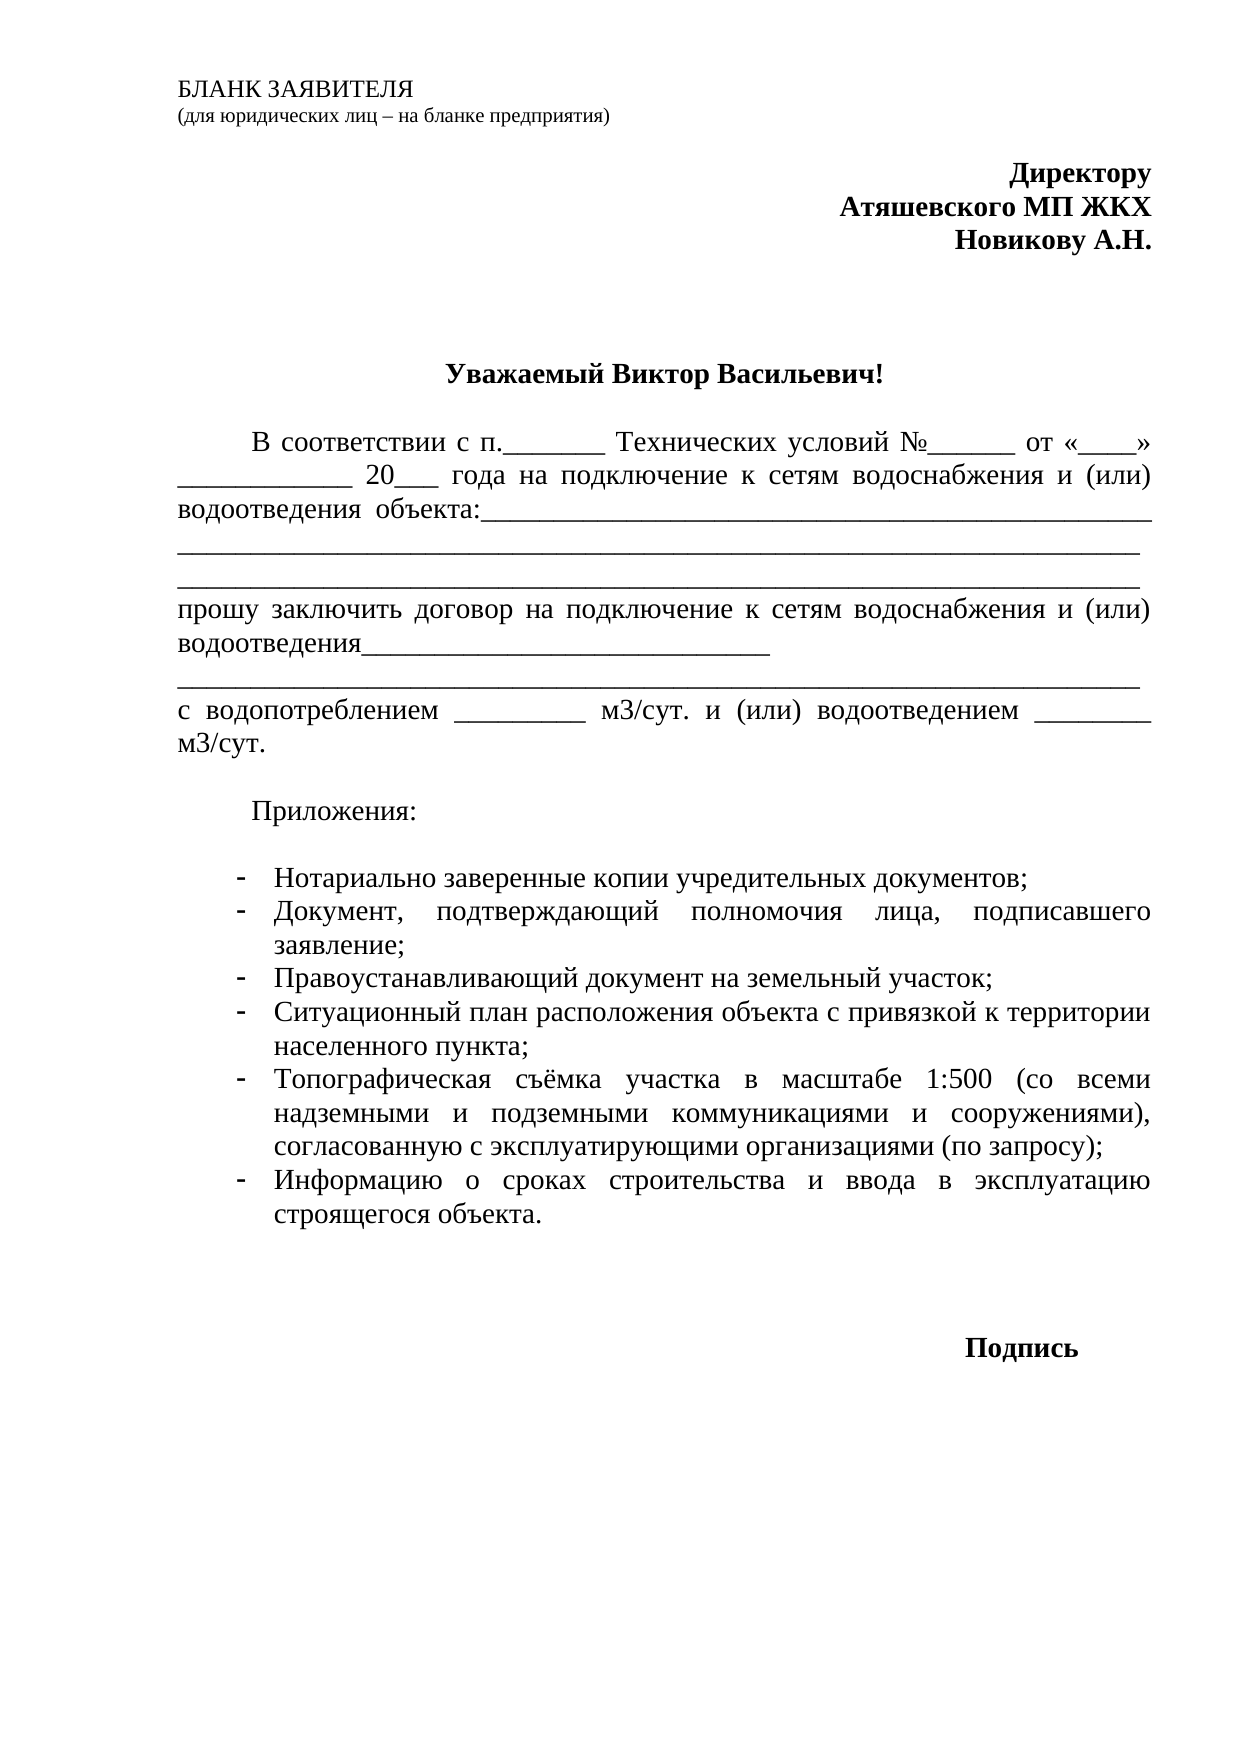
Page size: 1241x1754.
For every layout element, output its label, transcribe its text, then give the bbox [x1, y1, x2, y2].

text Подпись [177, 1330, 1152, 1363]
text В соответствии с п._______ Технических условий №______ от «____» ____________ 20___ года на подключение к сетям водоснабжения и (или) водоотведения объекта:______________________________________________ ____________________________________________________________________________________________________________________________________ прошу заключить договор на подключение к сетям водоснабжения и (или) водоотведения____________________________ __________________________________________________________________ с водопотреблением _________ м3/сут. и (или) водоотведением ________ м3/сут. [177, 424, 1152, 759]
list Нотариально заверенные копии учредительных документов; [236, 860, 1152, 893]
text Приложения: [177, 793, 1152, 826]
text Уважаемый Виктор Васильевич! [177, 357, 1152, 390]
list Топографическая съёмка участка в масштабе 1:500 (со всеми надземными и подземными коммуникациями и сооружениями), согласованную с эксплуатирующими организациями (по запросу); [236, 1061, 1152, 1162]
list Информацию о сроках строительства и ввода в эксплуатацию строящегося объекта. [236, 1162, 1152, 1229]
list Правоустанавливающий документ на земельный участок; [236, 961, 1152, 994]
text Атяшевского МП ЖКХ [177, 189, 1152, 222]
list Ситуационный план расположения объекта с привязкой к территории населенного пункта; [236, 994, 1152, 1061]
text Директору [177, 155, 1152, 189]
list Документ, подтверждающий полномочия лица, подписавшего заявление; [236, 893, 1152, 961]
text Новикову А.Н. [177, 222, 1152, 256]
